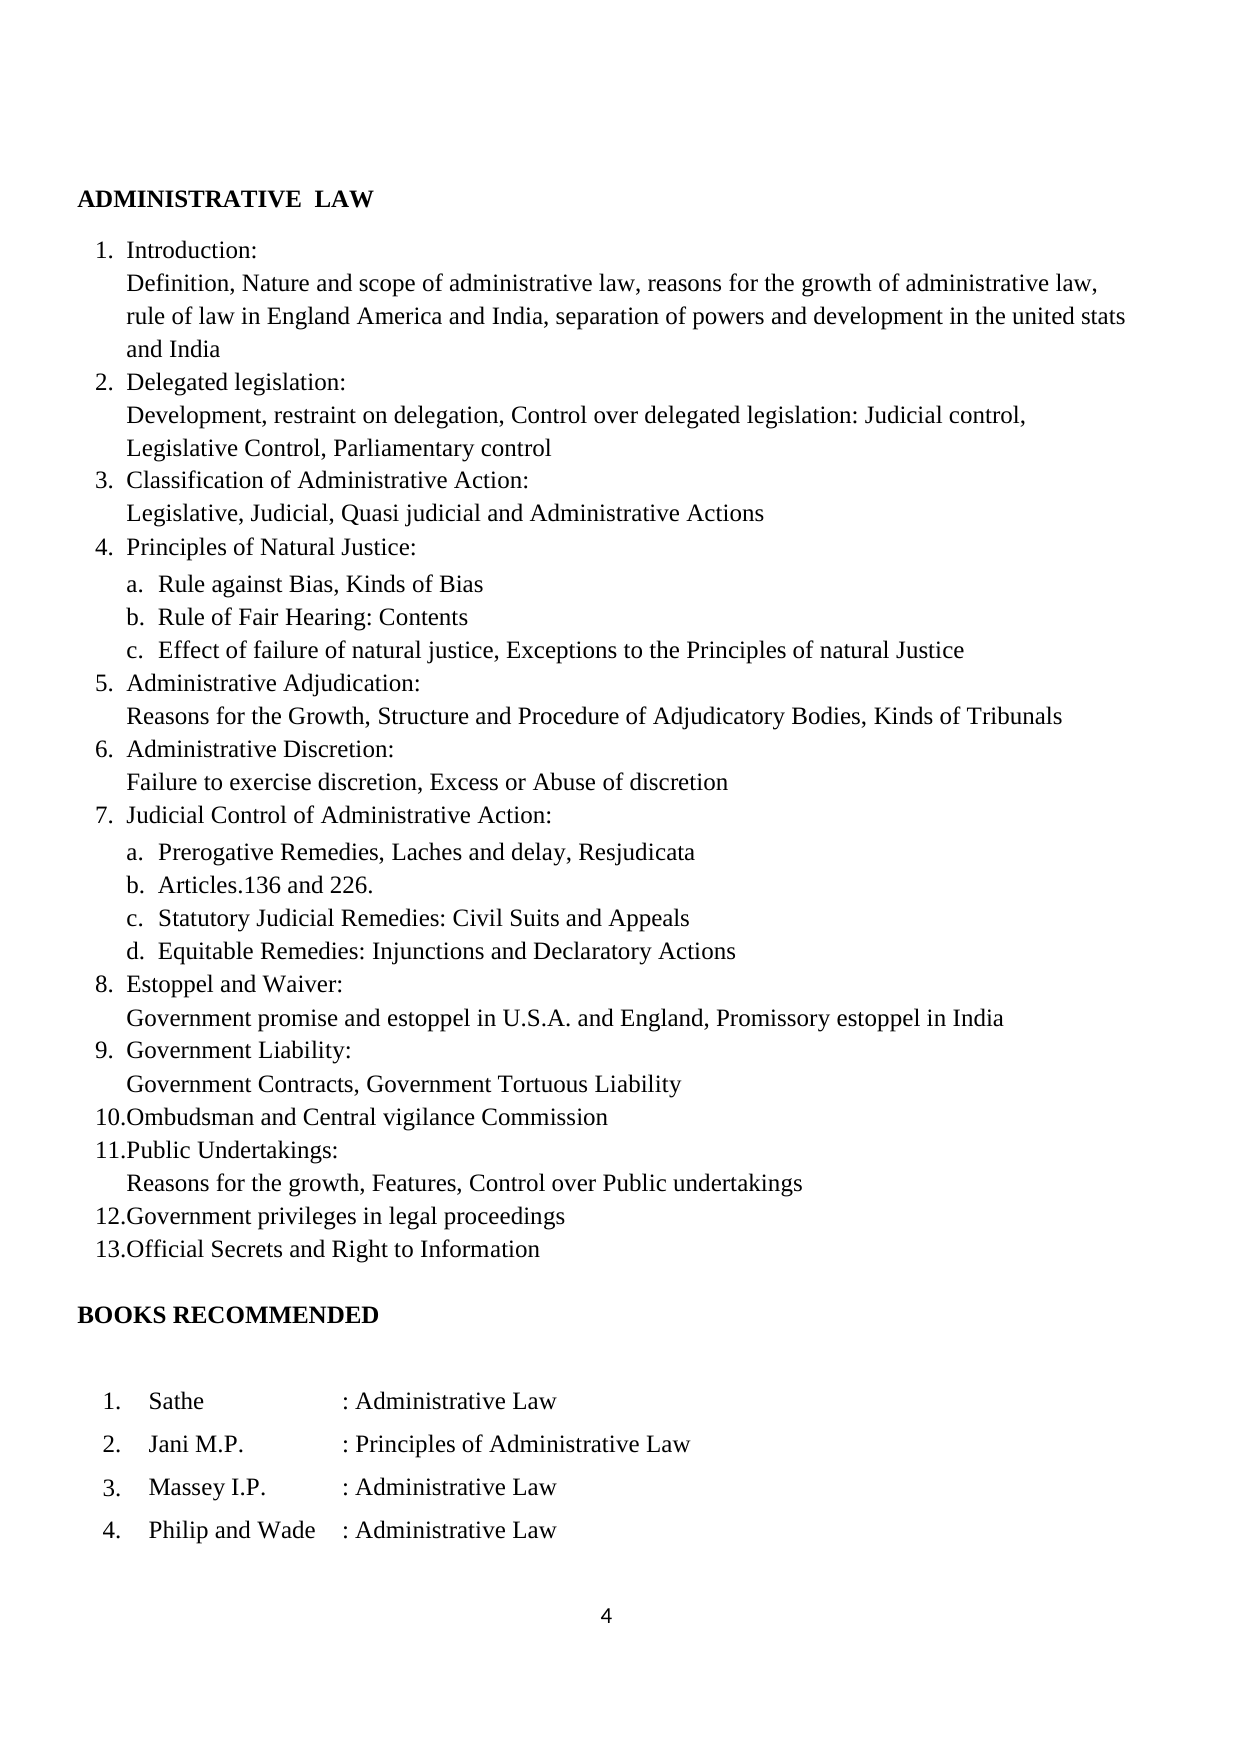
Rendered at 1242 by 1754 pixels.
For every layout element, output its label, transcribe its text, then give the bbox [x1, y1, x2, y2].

text c. Effect of failure of natural justice, Exceptions to the Principles of natural Justice [126, 635, 1137, 663]
text b. Rule of Fair Hearing: Contents [126, 602, 1137, 631]
text 8. Estoppel and Waiver: [95, 969, 1137, 998]
text Development, restraint on delegation, Control over delegated legislation: Judicial control, Legislative Control, Parliamentary control [126, 400, 1031, 461]
text 9. Government Liability: [95, 1036, 1137, 1064]
text 4. Principles of Natural Justice: [95, 532, 1042, 561]
text Failure to exercise discretion, Excess or Abuse of discretion [126, 767, 1137, 796]
text 11.Public Undertakings: [95, 1135, 1137, 1164]
text 3. Classification of Administrative Action: [95, 466, 1137, 494]
text Government Contracts, Government Tortuous Liability [126, 1069, 1137, 1097]
text a. Rule against Bias, Kinds of Bias [95, 569, 1042, 598]
text 7. Judicial Control of Administrative Action: [95, 800, 1052, 829]
text 10.Ombudsman and Central vigilance Commission [95, 1102, 1137, 1131]
text BOOKS RECOMMENDED [77, 1301, 834, 1329]
text ADMINISTRATIVE LAW [77, 191, 1135, 211]
text Definition, Nature and scope of administrative law, reasons for the growth of administrative law, rule of law in England America and India, separation of powers and development in the united stats and India [126, 268, 1130, 363]
text Government promise and estoppel in U.S.A. and England, Promissory estoppel in India [126, 1003, 1137, 1031]
text Reasons for the Growth, Structure and Procedure of Adjudicatory Bodies, Kinds of Tribunals [126, 701, 1137, 730]
text 5. Administrative Adjudication: [95, 668, 1137, 697]
text b. Articles.136 and 226. [126, 870, 1137, 899]
text Legislative, Judicial, Quasi judicial and Administrative Actions [126, 498, 1137, 527]
text d. Equitable Remedies: Injunctions and Declaratory Actions [126, 936, 1137, 965]
text a. Prerogative Remedies, Laches and delay, Resjudicata [95, 837, 1052, 866]
text 6. Administrative Discretion: [95, 734, 1137, 763]
text Reasons for the growth, Features, Control over Public undertakings [126, 1168, 1137, 1197]
text 13.Official Secrets and Right to Information [95, 1234, 1137, 1263]
text 2. Delegated legislation: [95, 367, 1137, 396]
text 12.Government privileges in legal proceedings [95, 1201, 1137, 1230]
text 1. Introduction: [95, 235, 1137, 264]
text c. Statutory Judicial Remedies: Civil Suits and Appeals [126, 903, 1137, 932]
